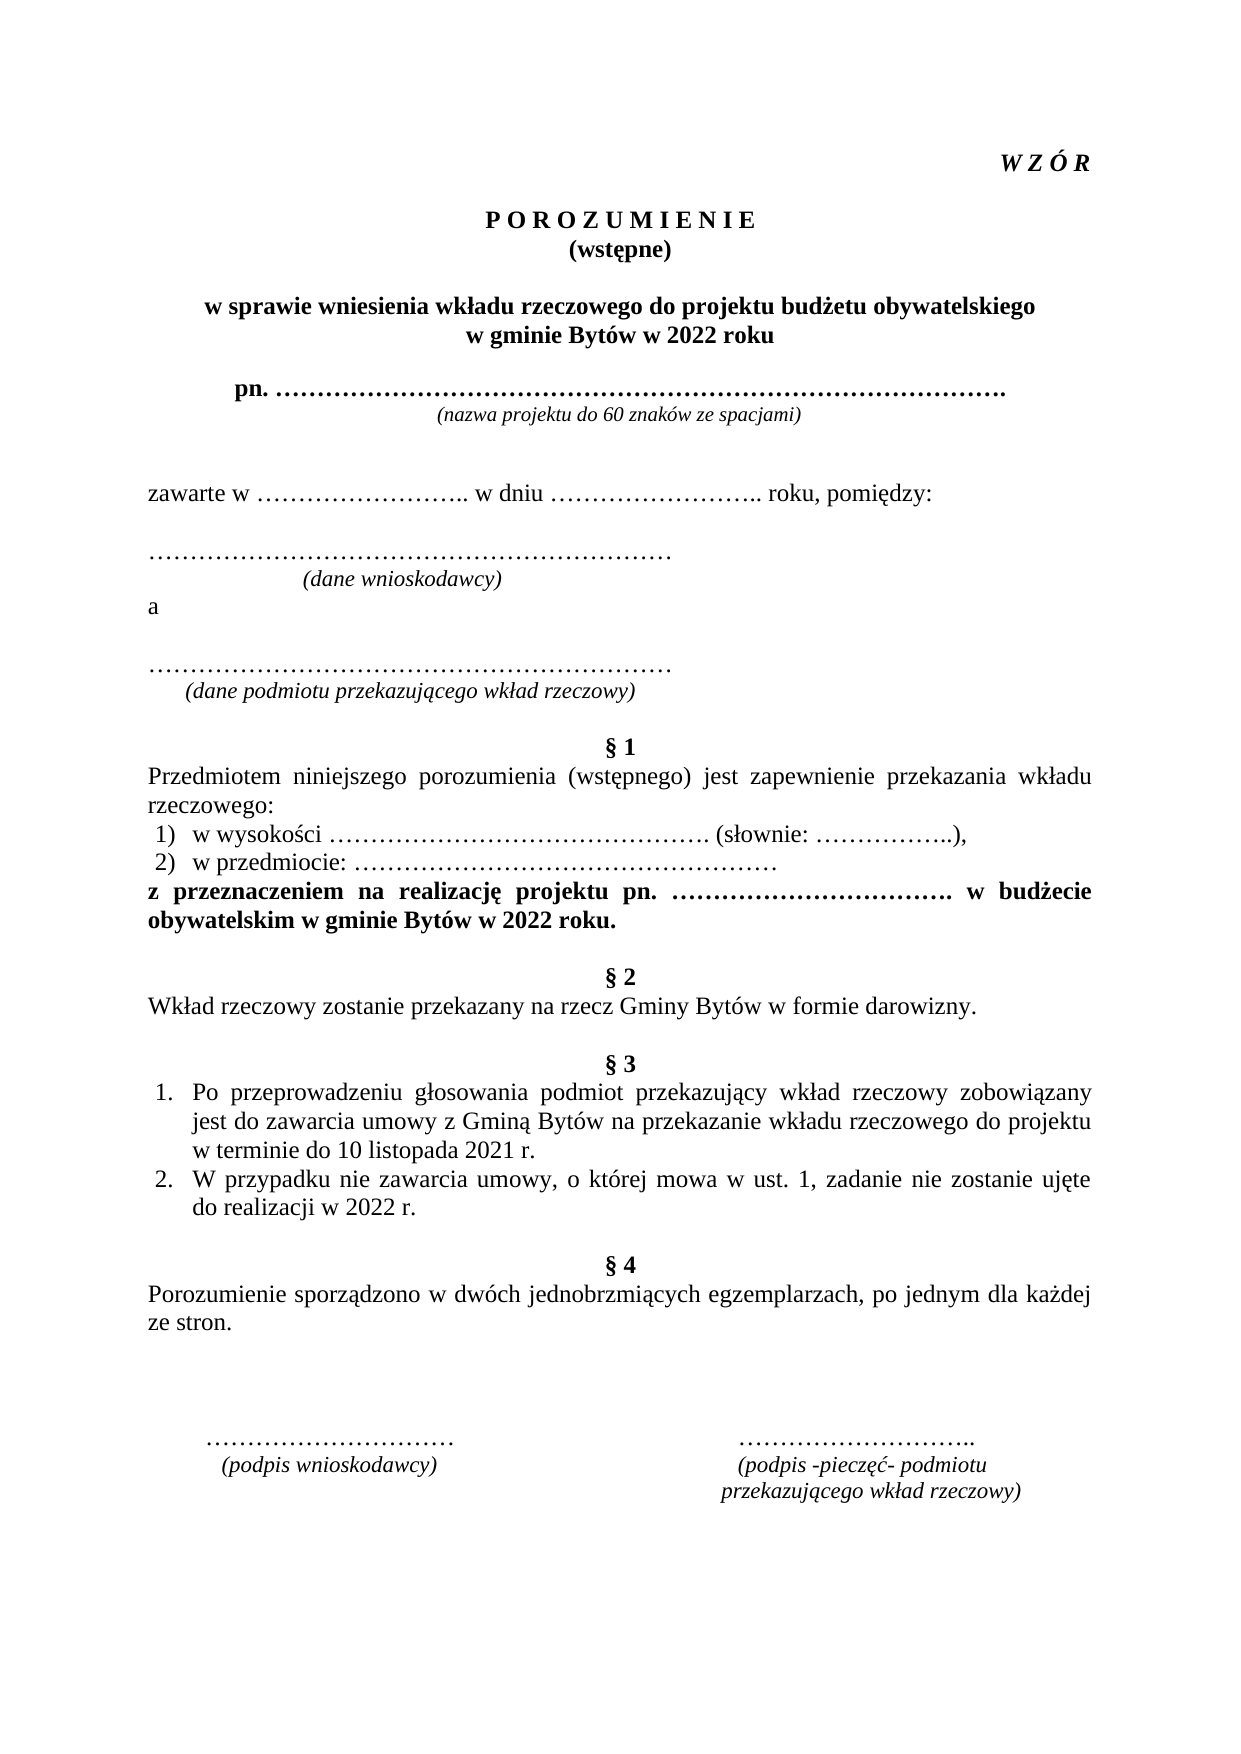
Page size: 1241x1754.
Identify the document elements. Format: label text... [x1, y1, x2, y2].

text § 3 [148, 1049, 1093, 1077]
text w gminie Bytów w 2022 roku [148, 320, 1093, 349]
list W przypadku nie zawarcia umowy, o której mowa w ust. 1, zadanie nie zostanie ujęte do realizacji w 2022 r. [154, 1164, 1093, 1221]
text § 2 [148, 962, 1093, 991]
text zawarte w …………………….. w dniu …………………….. roku, pomiędzy: [148, 478, 1093, 507]
text przekazującego wkład rzeczowy) [664, 1478, 1093, 1504]
text § 1 [148, 732, 1093, 761]
list Po przeprowadzeniu głosowania podmiot przekazujący wkład rzeczowy zobowiązany jest do zawarcia umowy z Gminą Bytów na przekazanie wkładu rzeczowego do projektu w terminie do 10 listopada 2021 r. [154, 1077, 1093, 1164]
text a [148, 591, 1093, 620]
list w wysokości ………………………………………. (słownie: ……………..), [154, 819, 1093, 847]
text ……………………………………………………… [148, 649, 1093, 677]
text Przedmiotem niniejszego porozumienia (wstępnego) jest zapewnienie przekazania wkładu rzeczowego: [148, 761, 1093, 819]
list (dane wnioskodawcy) [223, 565, 1093, 591]
list w przedmiocie: …………………………………………… [154, 847, 1093, 876]
text (wstępne) [148, 234, 1093, 263]
text w sprawie wniesienia wkładu rzeczowego do projektu budżetu obywatelskiego [148, 291, 1093, 320]
text W Z Ó R [148, 148, 1093, 176]
text pn. ……………………………………………………………………………. [148, 373, 1093, 402]
text (dane podmiotu przekazującego wkład rzeczowy) [185, 677, 1093, 704]
text (podpis wnioskodawcy) (podpis -pieczęć- podmiotu [148, 1451, 1093, 1478]
text § 4 [148, 1250, 1093, 1279]
text Wkład rzeczowy zostanie przekazany na rzecz Gminy Bytów w formie darowizny. [148, 991, 1093, 1020]
text Porozumienie sporządzono w dwóch jednobrzmiących egzemplarzach, po jednym dla każdej ze stron. [148, 1279, 1093, 1336]
text ……………………………………………………… [148, 536, 1093, 565]
text P O R O Z U M I E N I E [148, 205, 1093, 234]
text (nazwa projektu do 60 znaków ze spacjami) [148, 402, 1093, 426]
text z przeznaczeniem na realizację projektu pn. ……………………………. w budżecie obywatelskim w gminie Bytów w 2022 roku. [148, 876, 1093, 934]
text ………………………… ……………………….. [148, 1422, 1093, 1451]
